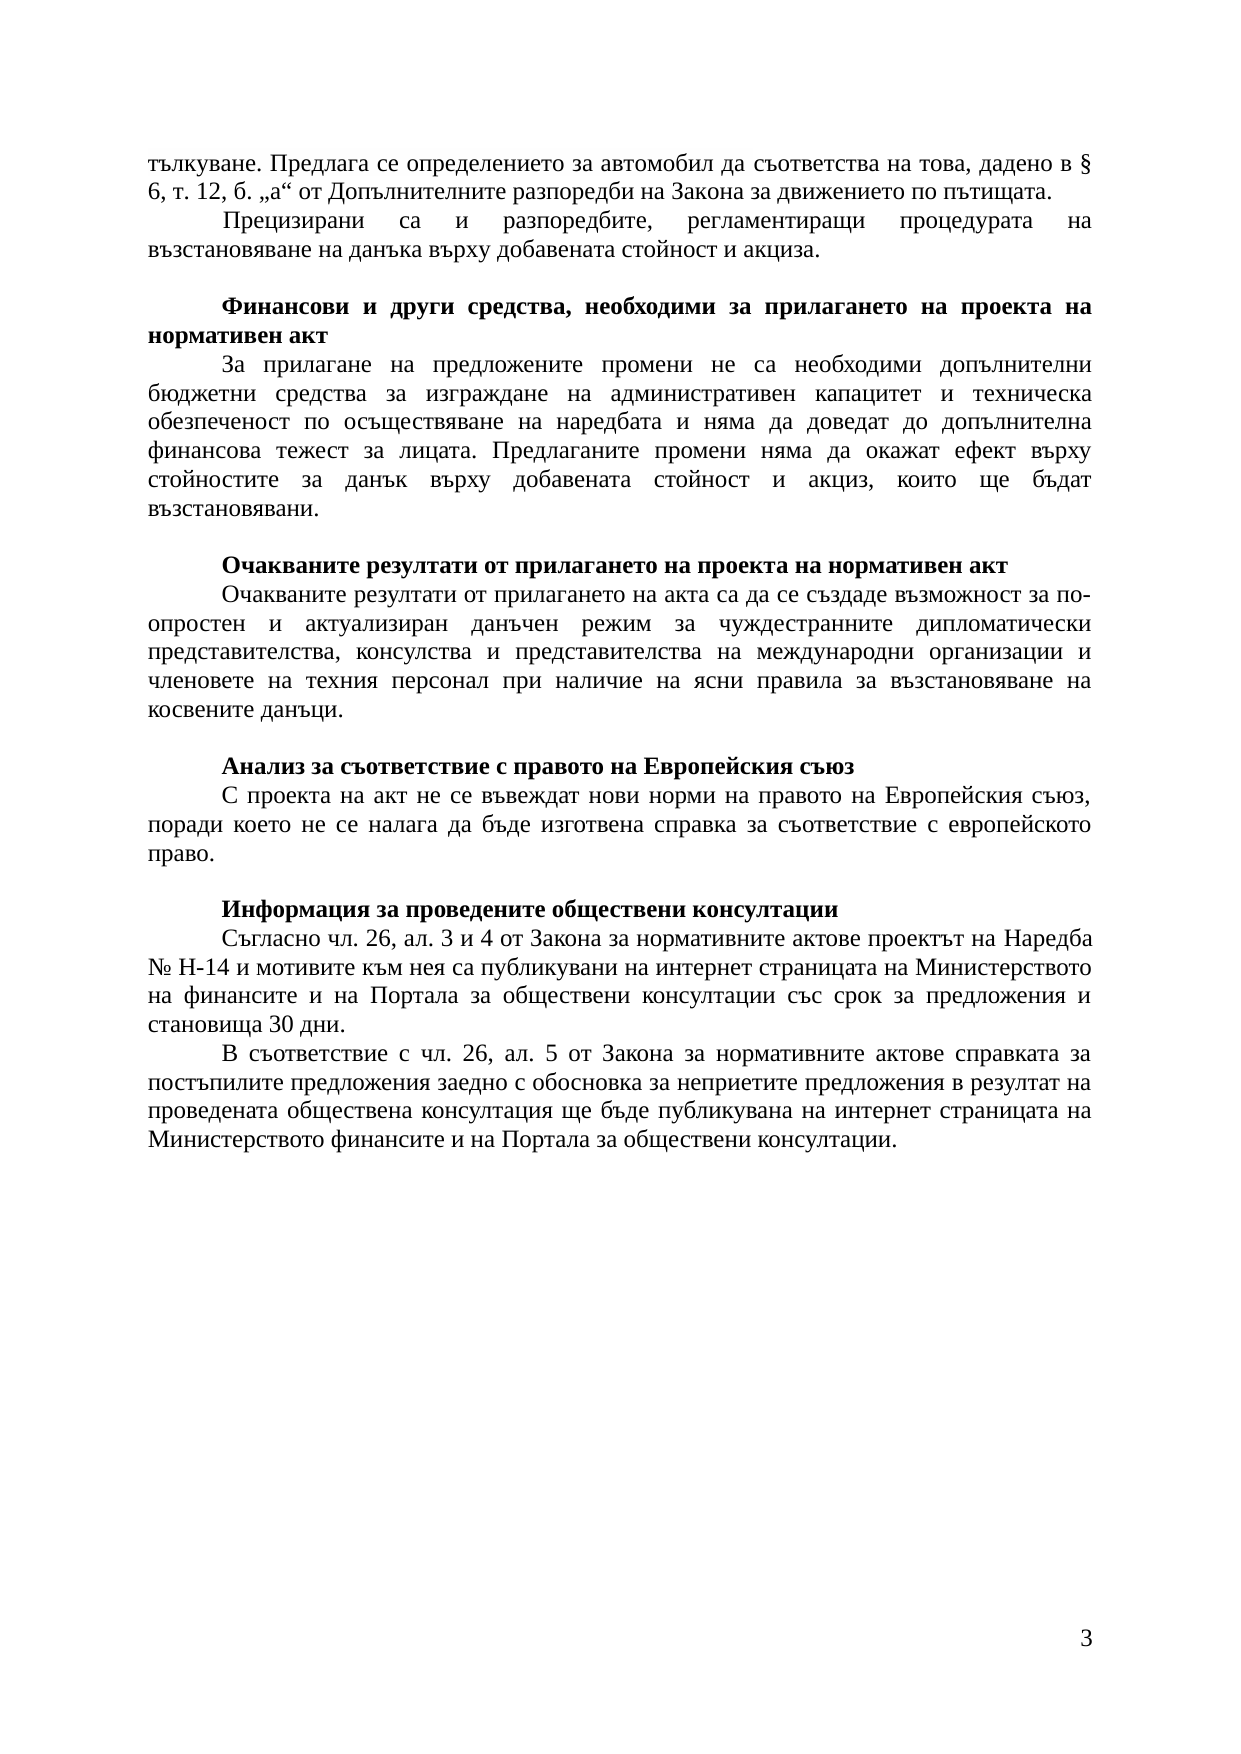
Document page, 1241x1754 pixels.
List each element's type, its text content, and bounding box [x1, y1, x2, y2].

text В съответствие с чл. 26, ал. 5 от Закона за нормативните актове справката за постъпилите предложения заедно с обосновка за неприетите предложения в резултат на проведената обществена консултация ще бъде публикувана на интернет страницата на Министерството финансите и на Портала за обществени консултации. [148, 1038, 1093, 1153]
text Очакваните резултати от прилагането на акта са да се създаде възможност за по-опростен и актуализиран данъчен режим за чуждестранните дипломатически представителства, консулства и представителства на международни организации и членовете на техния персонал при наличие на ясни правила за възстановяване на косвените данъци. [148, 579, 1093, 723]
text Прецизирани са и разпоредбите, регламентиращи процедурата на възстановяване на данъка върху добавената стойност и акциза. [148, 205, 1093, 263]
text Информация за проведените обществени консултации [148, 894, 1093, 923]
text Финансови и други средства, необходими за прилагането на проекта на нормативен акт [148, 291, 1093, 349]
text За прилагане на предложените промени не са необходими допълнителни бюджетни средства за изграждане на административен капацитет и техническа обезпеченост по осъществяване на наредбата и няма да доведат до допълнителна финансова тежест за лицата. Предлаганите промени няма да окажат ефект върху стойностите за данък върху добавената стойност и акциз, които ще бъдат възстановявани. [148, 349, 1093, 521]
text Очакваните резултати от прилагането на проекта на нормативен акт [148, 550, 1093, 579]
text Анализ за съответствие с правото на Европейския съюз [148, 751, 1093, 780]
text С проекта на акт не се въвеждат нови норми на правото на Европейския съюз, поради което не се налага да бъде изготвена справка за съответствие с европейското право. [148, 780, 1093, 866]
text Съгласно чл. 26, ал. 3 и 4 от Закона за нормативните актове проектът на Наредба № Н-14 и мотивите към нея са публикувани на интернет страницата на Министерството на финансите и на Портала за обществени консултации със срок за предложения и становища 30 дни. [148, 923, 1093, 1038]
